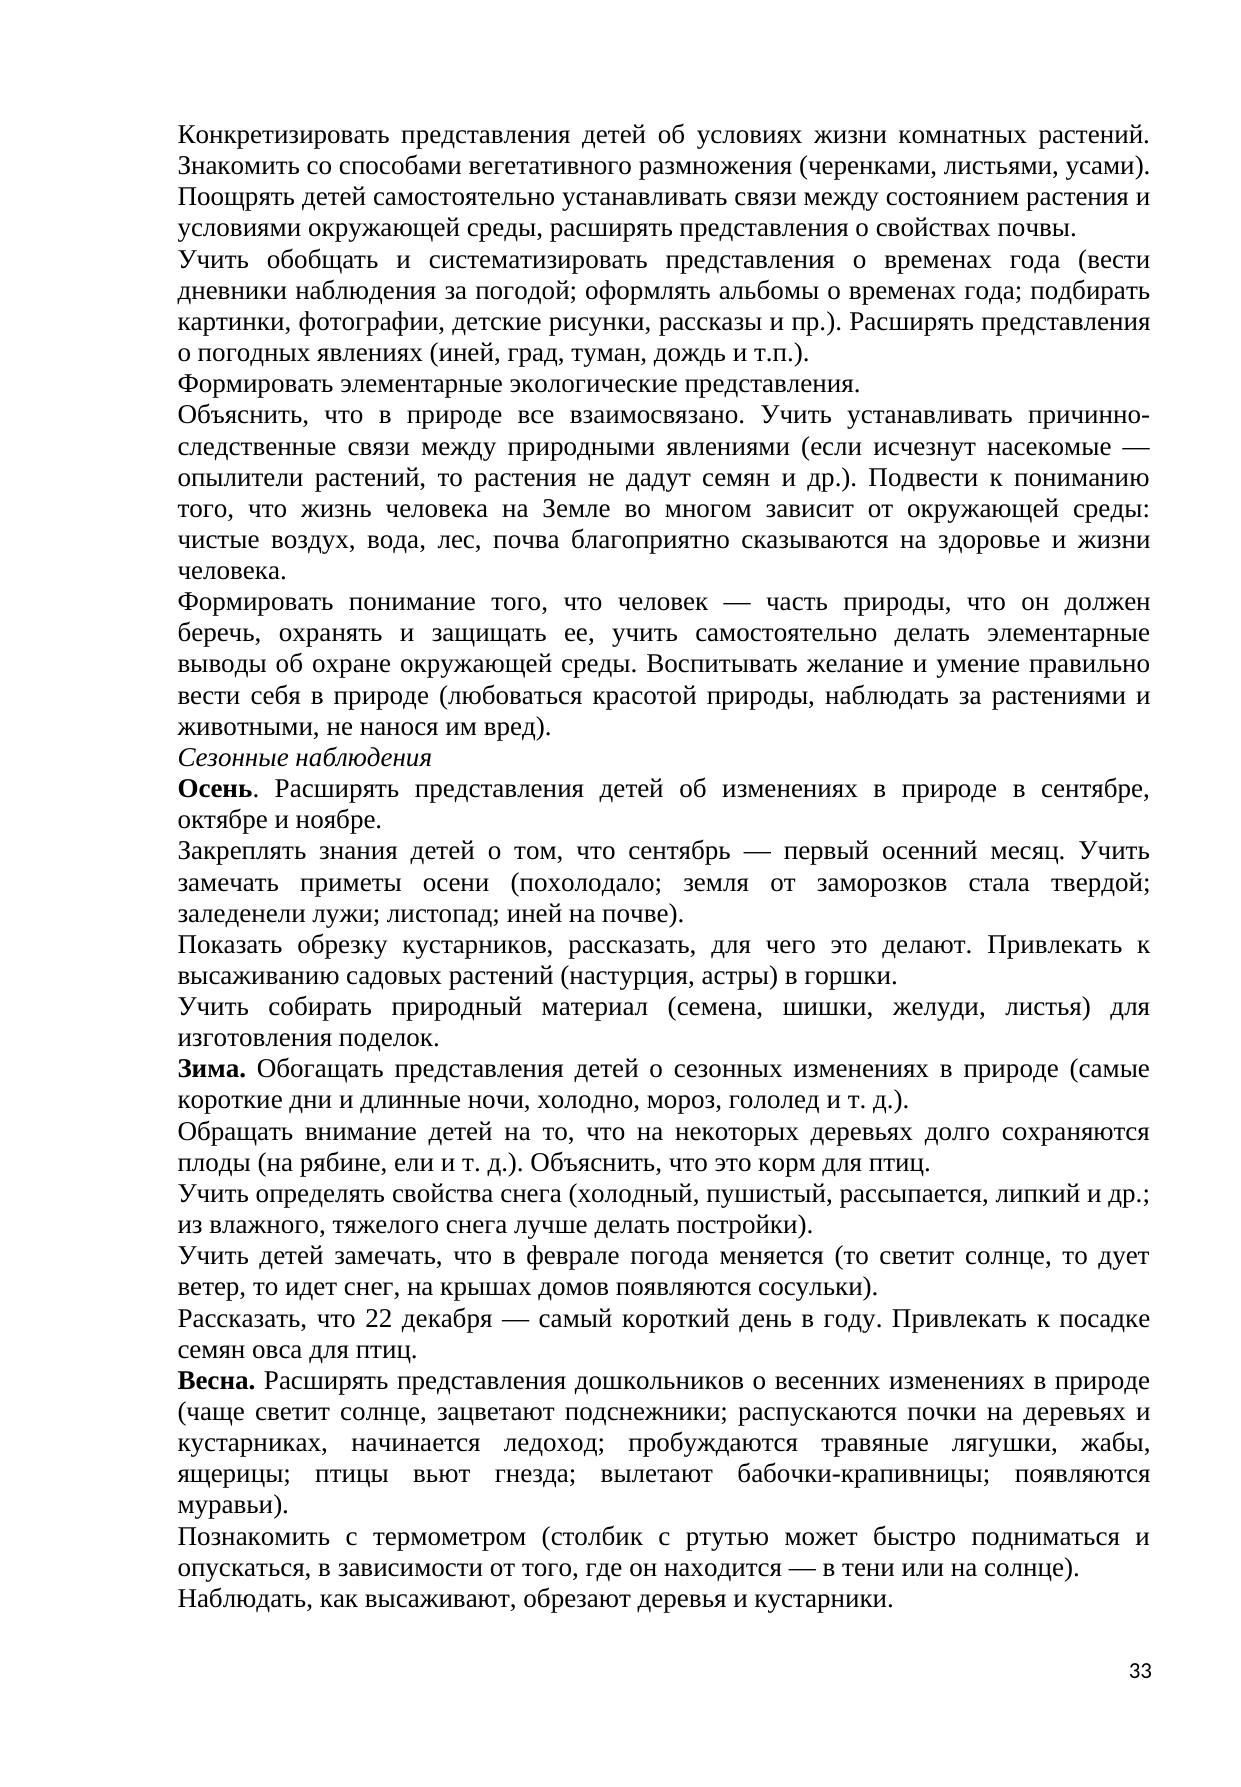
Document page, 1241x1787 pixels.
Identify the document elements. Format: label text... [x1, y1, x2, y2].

text Учить детей замечать, что в феврале погода меняется (то светит солнце, то дует ветер, то идет снег, на крышах домов появляются сосульки). [177, 1239, 1152, 1302]
text Объяснить, что в природе все взаимосвязано. Учить устанавливать причинно-следственные связи между природными явлениями (если исчезнут насекомые — опылители растений, то растения не дадут семян и др.). Подвести к пониманию того, что жизнь человека на Земле во многом зависит от окружающей среды: чистые воздух, вода, лес, почва благоприятно сказываются на здоровье и жизни человека. [177, 398, 1152, 585]
text Рассказать, что 22 декабря — самый короткий день в году. Привлекать к посадке семян овса для птиц. [177, 1302, 1152, 1364]
text Осень. Расширять представления детей об изменениях в природе в сентябре, октябре и ноябре. [177, 772, 1152, 834]
text Учить обобщать и систематизировать представления о временах года (вести дневники наблюдения за погодой; оформлять альбомы о временах года; подбирать картинки, фотографии, детские рисунки, рассказы и пр.). Расширять представления о погодных явлениях (иней, град, туман, дождь и т.п.). [177, 243, 1152, 367]
text Закреплять знания детей о том, что сентябрь — первый осенний месяц. Учить замечать приметы осени (похолодало; земля от заморозков стала твердой; заледенели лужи; листопад; иней на почве). [177, 834, 1152, 928]
text Формировать понимание того, что человек — часть природы, что он должен беречь, охранять и защищать ее, учить самостоятельно делать элементарные выводы об охране окружающей среды. Воспитывать желание и умение правильно вести себя в природе (любоваться красотой природы, наблюдать за растениями и животными, не нанося им вред). [177, 585, 1152, 741]
text Сезонные наблюдения [177, 741, 1152, 772]
text Обращать внимание детей на то, что на некоторых деревьях долго сохраняются плоды (на рябине, ели и т. д.). Объяснить, что это корм для птиц. [177, 1115, 1152, 1177]
text Учить определять свойства снега (холодный, пушистый, рассыпается, липкий и др.; из влажного, тяжелого снега лучше делать постройки). [177, 1177, 1152, 1239]
text Учить собирать природный материал (семена, шишки, желуди, листья) для изготовления поделок. [177, 990, 1152, 1052]
text Зима. Обогащать представления детей о сезонных изменениях в природе (самые короткие дни и длинные ночи, холодно, мороз, гололед и т. д.). [177, 1052, 1152, 1115]
text Конкретизировать представления детей об условиях жизни комнатных растений. Знакомить со способами вегетативного размножения (черенками, листьями, усами). Поощрять детей самостоятельно устанавливать связи между состоянием растения и условиями окружающей среды, расширять представления о свойствах почвы. [177, 118, 1152, 243]
text Познакомить с термометром (столбик с ртутью может быстро подниматься и опускаться, в зависимости от того, где он находится — в тени или на солнце). [177, 1520, 1152, 1582]
text Весна. Расширять представления дошкольников о весенних изменениях в природе (чаще светит солнце, зацветают подснежники; распускаются почки на деревьях и кустарниках, начинается ледоход; пробуждаются травяные лягушки, жабы, ящерицы; птицы вьют гнезда; вылетают бабочки-крапивницы; появляются муравьи). [177, 1364, 1152, 1520]
text Показать обрезку кустарников, рассказать, для чего это делают. Привлекать к высаживанию садовых растений (настурция, астры) в горшки. [177, 928, 1152, 990]
text Наблюдать, как высаживают, обрезают деревья и кустарники. [177, 1582, 1152, 1613]
text Формировать элементарные экологические представления. [177, 367, 1152, 398]
